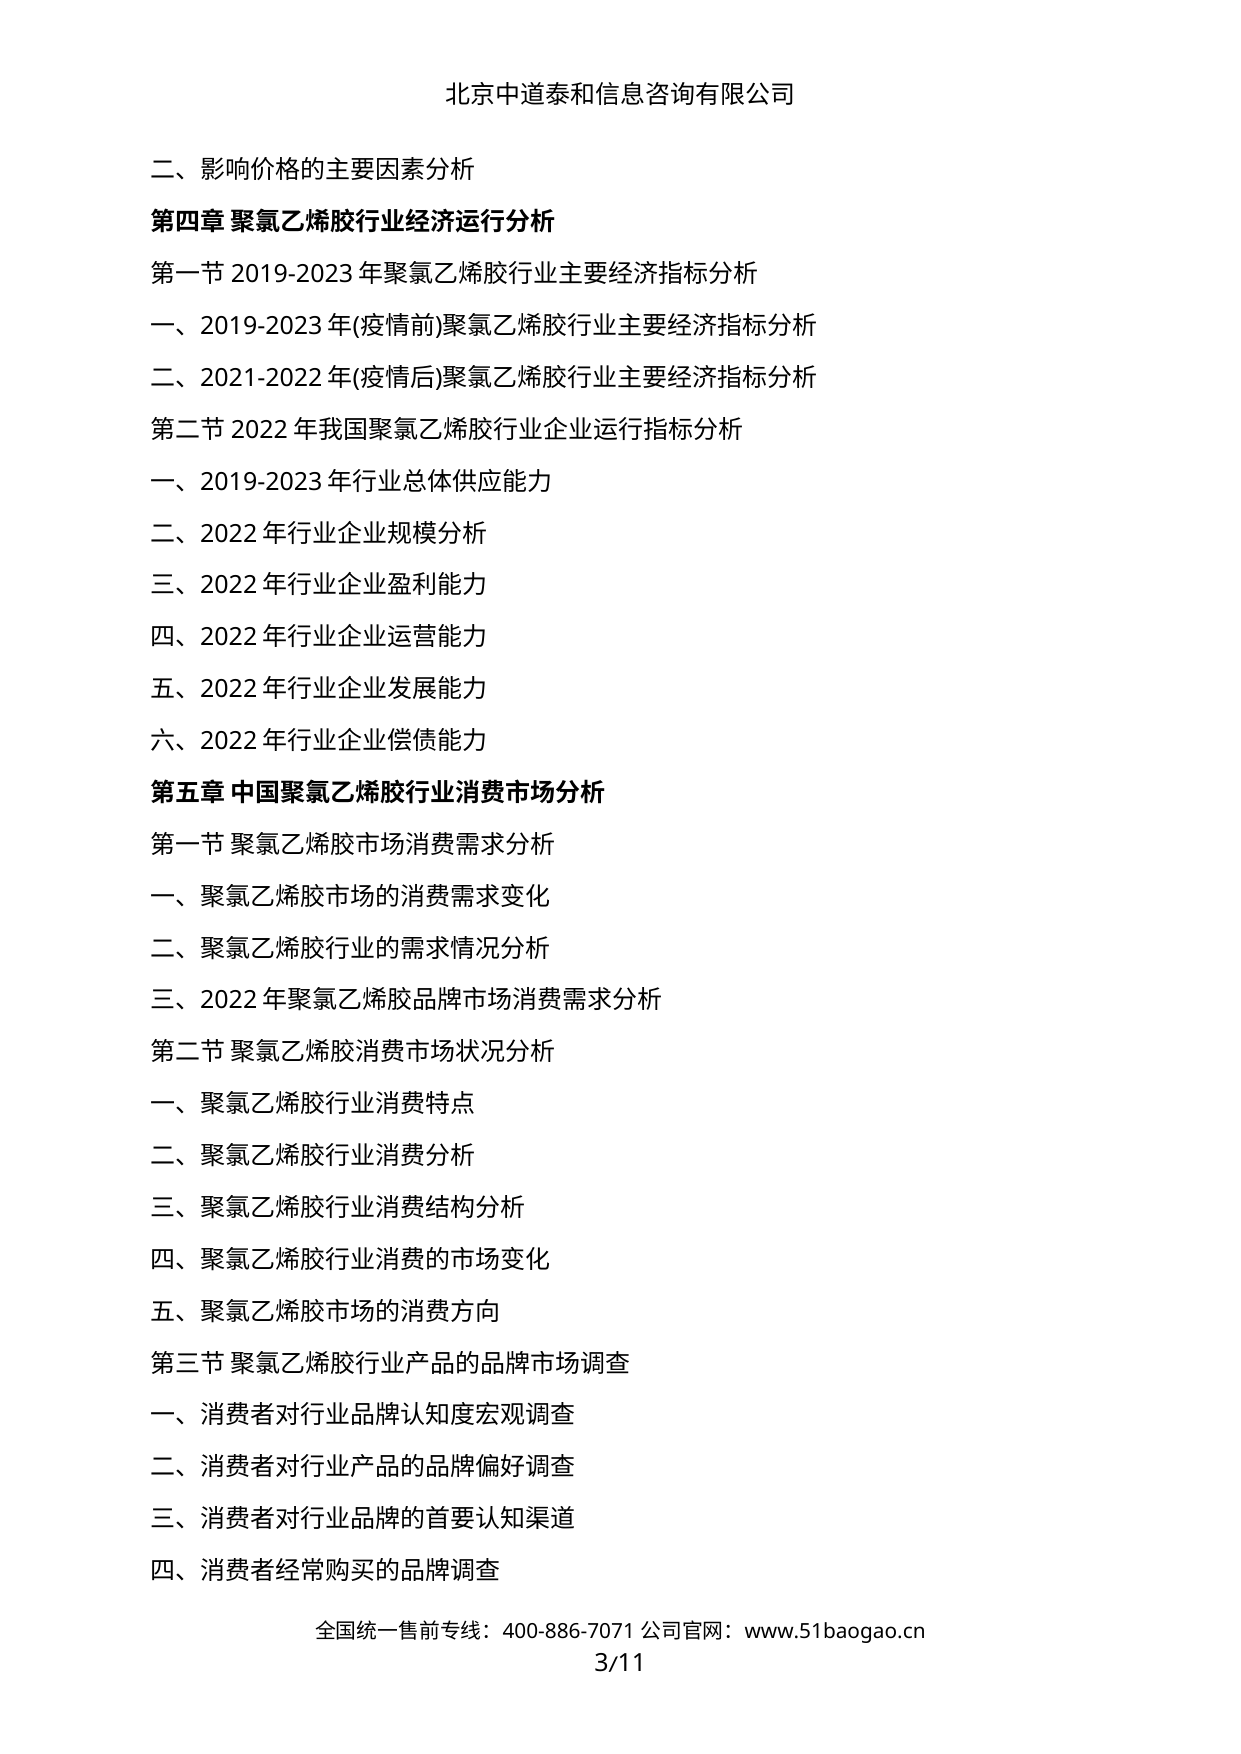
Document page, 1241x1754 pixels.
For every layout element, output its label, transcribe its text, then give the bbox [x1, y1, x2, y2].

text 四、2022年行业企业运营能力 [150, 617, 1090, 653]
text 一、2019-2023年行业总体供应能力 [150, 461, 1090, 497]
text 二、2021-2022年(疫情后)聚氯乙烯胶行业主要经济指标分析 [150, 357, 1090, 394]
text 第五章 中国聚氯乙烯胶行业消费市场分析 [150, 772, 1090, 809]
text 一、聚氯乙烯胶市场的消费需求变化 [150, 876, 1090, 912]
text 四、聚氯乙烯胶行业消费的市场变化 [150, 1239, 1090, 1276]
text 二、聚氯乙烯胶行业消费分析 [150, 1136, 1090, 1172]
text 第三节 聚氯乙烯胶行业产品的品牌市场调查 [150, 1343, 1090, 1379]
text 第一节 2019-2023年聚氯乙烯胶行业主要经济指标分析 [150, 254, 1090, 290]
text 五、2022年行业企业发展能力 [150, 669, 1090, 705]
text 一、2019-2023年(疫情前)聚氯乙烯胶行业主要经济指标分析 [150, 306, 1090, 342]
text 五、聚氯乙烯胶市场的消费方向 [150, 1291, 1090, 1327]
text 三、聚氯乙烯胶行业消费结构分析 [150, 1187, 1090, 1224]
text 第二节 聚氯乙烯胶消费市场状况分析 [150, 1032, 1090, 1068]
text 三、2022年聚氯乙烯胶品牌市场消费需求分析 [150, 980, 1090, 1016]
text 第一节 聚氯乙烯胶市场消费需求分析 [150, 824, 1090, 861]
text 一、聚氯乙烯胶行业消费特点 [150, 1084, 1090, 1120]
text 二、聚氯乙烯胶行业的需求情况分析 [150, 928, 1090, 964]
text 三、消费者对行业品牌的首要认知渠道 [150, 1499, 1090, 1535]
text 四、消费者经常购买的品牌调查 [150, 1551, 1090, 1587]
text 三、2022年行业企业盈利能力 [150, 565, 1090, 601]
text 一、消费者对行业品牌认知度宏观调查 [150, 1395, 1090, 1431]
text 六、2022年行业企业偿债能力 [150, 721, 1090, 757]
text 第四章 聚氯乙烯胶行业经济运行分析 [150, 202, 1090, 238]
text 二、消费者对行业产品的品牌偏好调查 [150, 1447, 1090, 1483]
text 二、影响价格的主要因素分析 [150, 150, 1090, 186]
text 二、2022年行业企业规模分析 [150, 513, 1090, 549]
text 第二节 2022年我国聚氯乙烯胶行业企业运行指标分析 [150, 409, 1090, 446]
